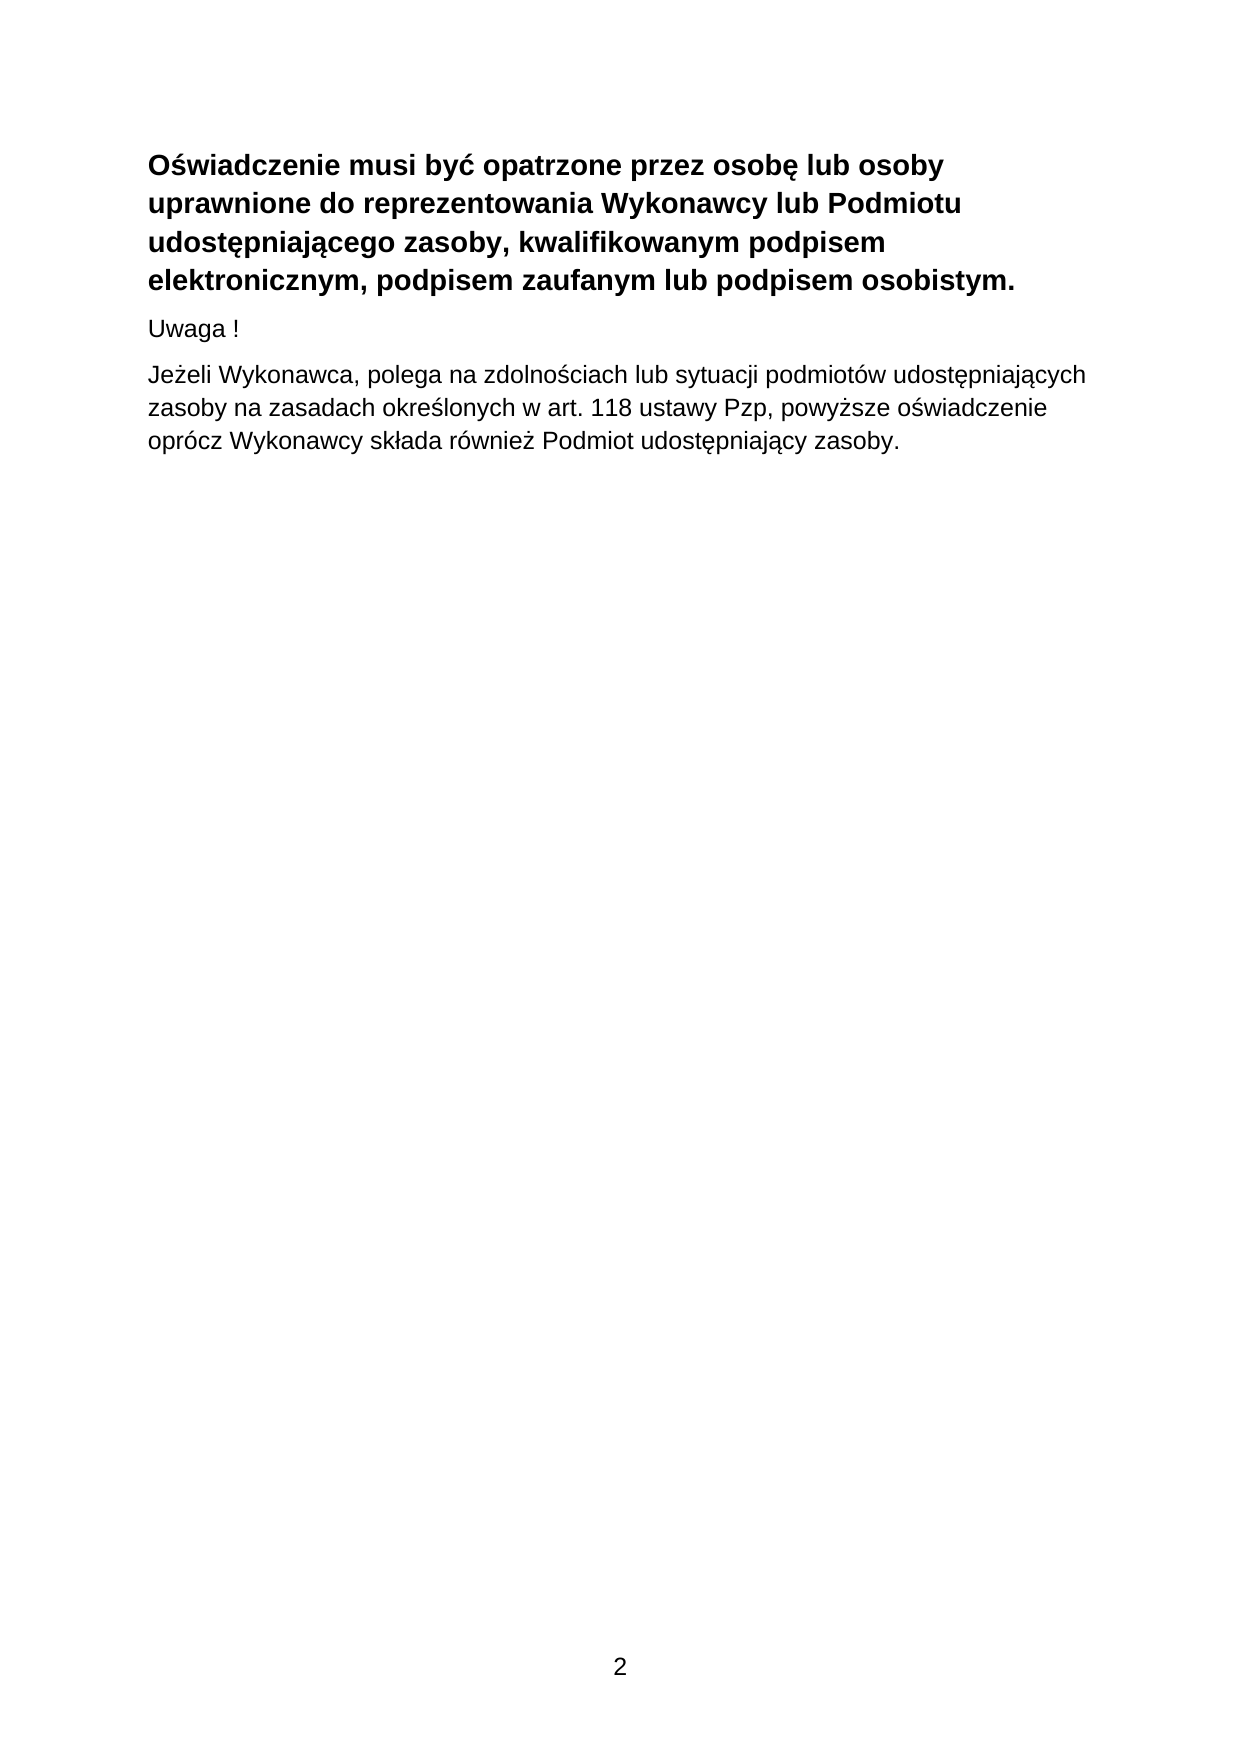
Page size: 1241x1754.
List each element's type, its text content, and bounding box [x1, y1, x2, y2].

text Uwaga ! [148, 314, 1093, 343]
text Oświadczenie musi być opatrzone przez osobę lub osoby uprawnione do reprezentowania Wykonawcy lub Podmiotu udostępniającego zasoby, kwalifikowanym podpisem elektronicznym, podpisem zaufanym lub podpisem osobistym. [148, 148, 1093, 297]
text Jeżeli Wykonawca, polega na zdolnościach lub sytuacji podmiotów udostępniających zasoby na zasadach określonych w art. 118 ustawy Pzp, powyższe oświadczenie oprócz Wykonawcy składa również Podmiot udostępniający zasoby. [148, 360, 1093, 454]
